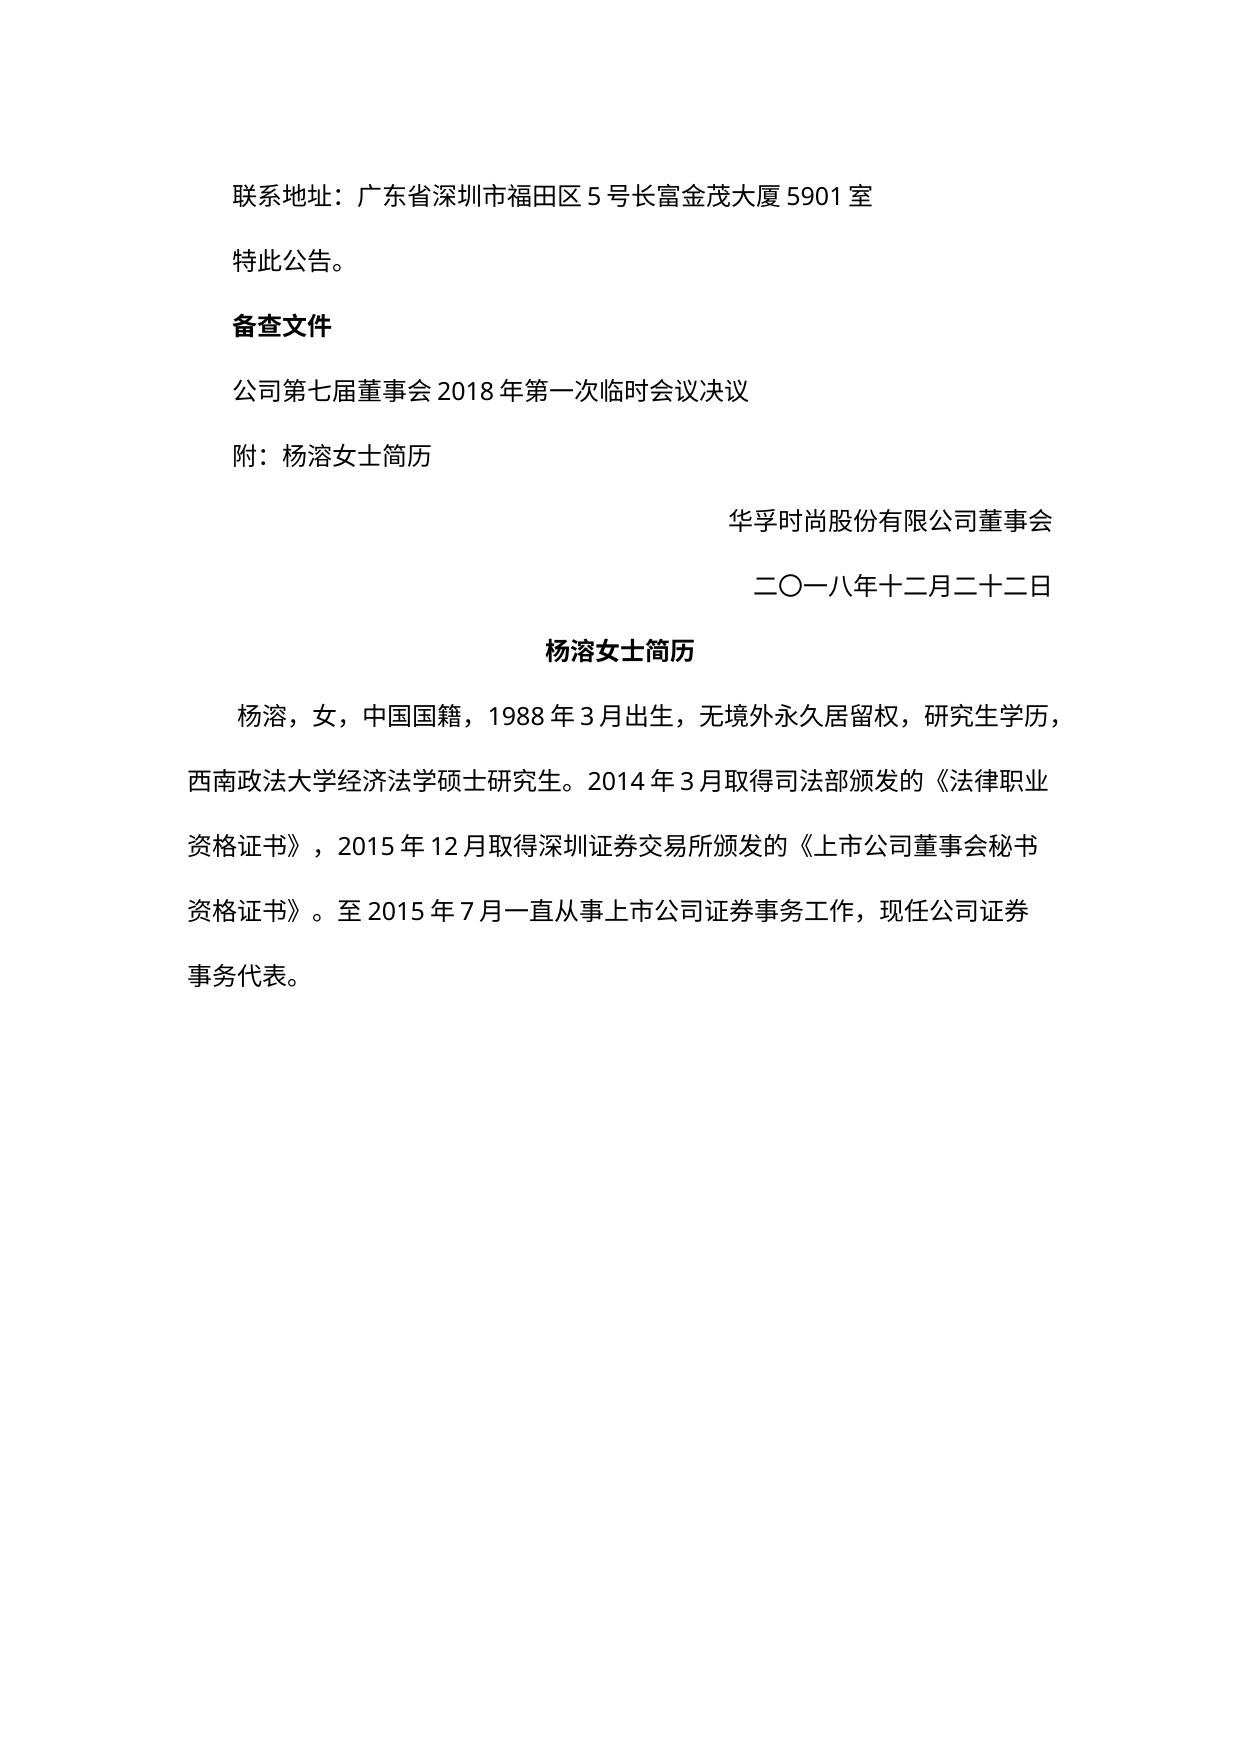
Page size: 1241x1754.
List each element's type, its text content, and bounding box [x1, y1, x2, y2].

text 二〇一八年十二月二十二日 [187, 552, 1053, 617]
text 特此公告。 [187, 227, 1053, 292]
text 杨溶，女，中国国籍，1988年3月出生，无境外永久居留权，研究生学历，西南政法大学经济法学硕士研究生。2014年3月取得司法部颁发的《法律职业资格证书》，2015年12月取得深圳证券交易所颁发的《上市公司董事会秘书资格证书》。至2015年7月一直从事上市公司证券事务工作，现任公司证券事务代表。 [187, 682, 1053, 1007]
text 附：杨溶女士简历 [187, 422, 1053, 487]
text 杨溶女士简历 [187, 617, 1053, 682]
text 备查文件 [187, 292, 1053, 357]
text 华孚时尚股份有限公司董事会 [187, 487, 1053, 552]
text 联系地址：广东省深圳市福田区5号长富金茂大厦5901室 [187, 162, 1053, 227]
text 公司第七届董事会2018年第一次临时会议决议 [187, 357, 1053, 422]
